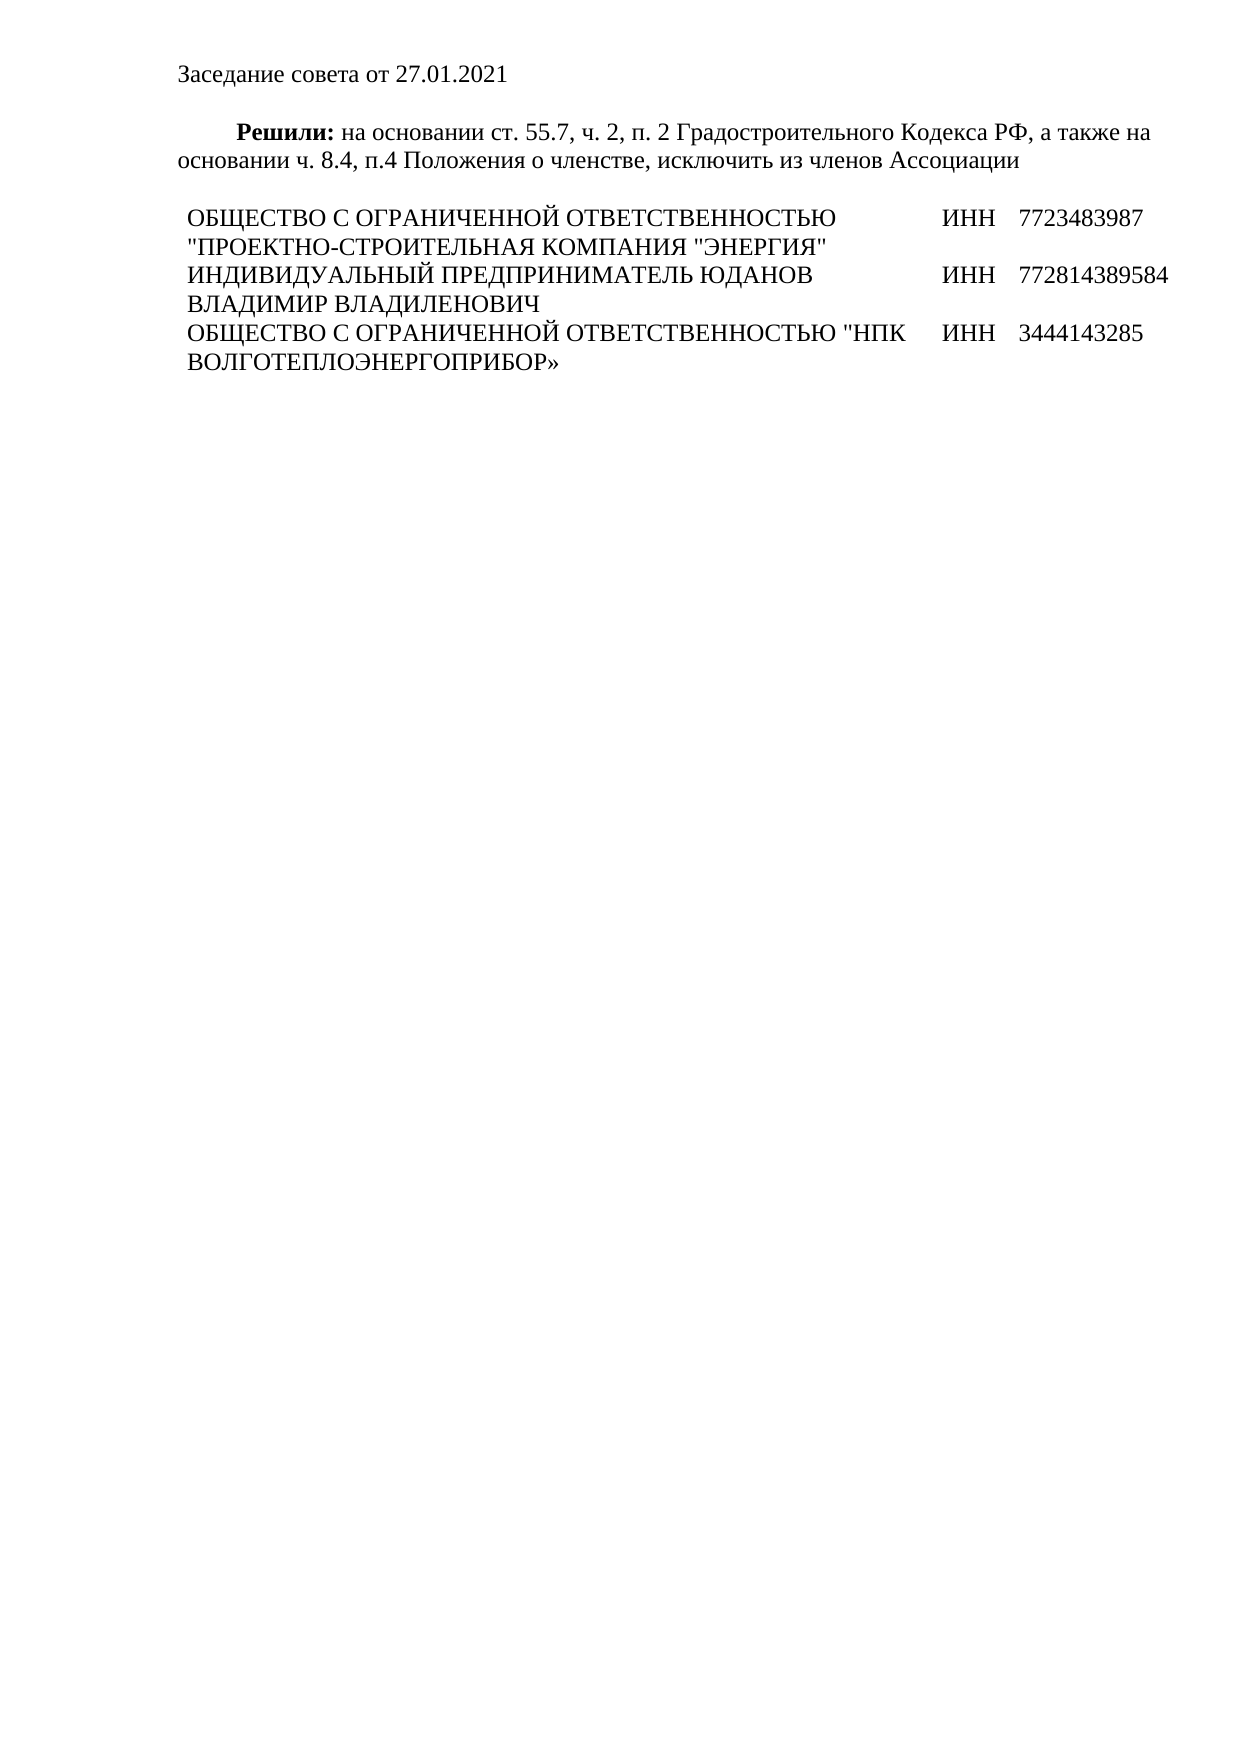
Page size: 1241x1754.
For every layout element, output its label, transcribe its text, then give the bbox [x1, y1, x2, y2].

table_header ИНН ИНН ИНН [930, 203, 1007, 375]
table_header ОБЩЕСТВО С ОГРАНИЧЕННОЙ ОТВЕТСТВЕННОСТЬЮ "ПРОЕКТНО-СТРОИТЕЛЬНАЯ КОМПАНИЯ "ЭНЕРГИЯ" ИНДИВИДУАЛЬНЫЙ ПРЕДПРИНИМАТЕЛЬ ЮДАНОВ ВЛАДИМИР ВЛАДИЛЕНОВИЧ ОБЩЕСТВО С ОГРАНИЧЕННОЙ ОТВЕТСТВЕННОСТЬЮ "НПК ВОЛГОТЕПЛОЭНЕРГОПРИБОР» [176, 203, 930, 375]
list Заседание совета от 27.01.2021 [177, 59, 1152, 88]
table_header 7723483987 772814389584 3444143285 [1007, 203, 1179, 375]
text Решили: на основании ст. 55.7, ч. 2, п. 2 Градостроительного Кодекса РФ, а также на основании ч. 8.4, п.4 Положения о членстве, исключить из членов Ассоциации [177, 117, 1152, 174]
